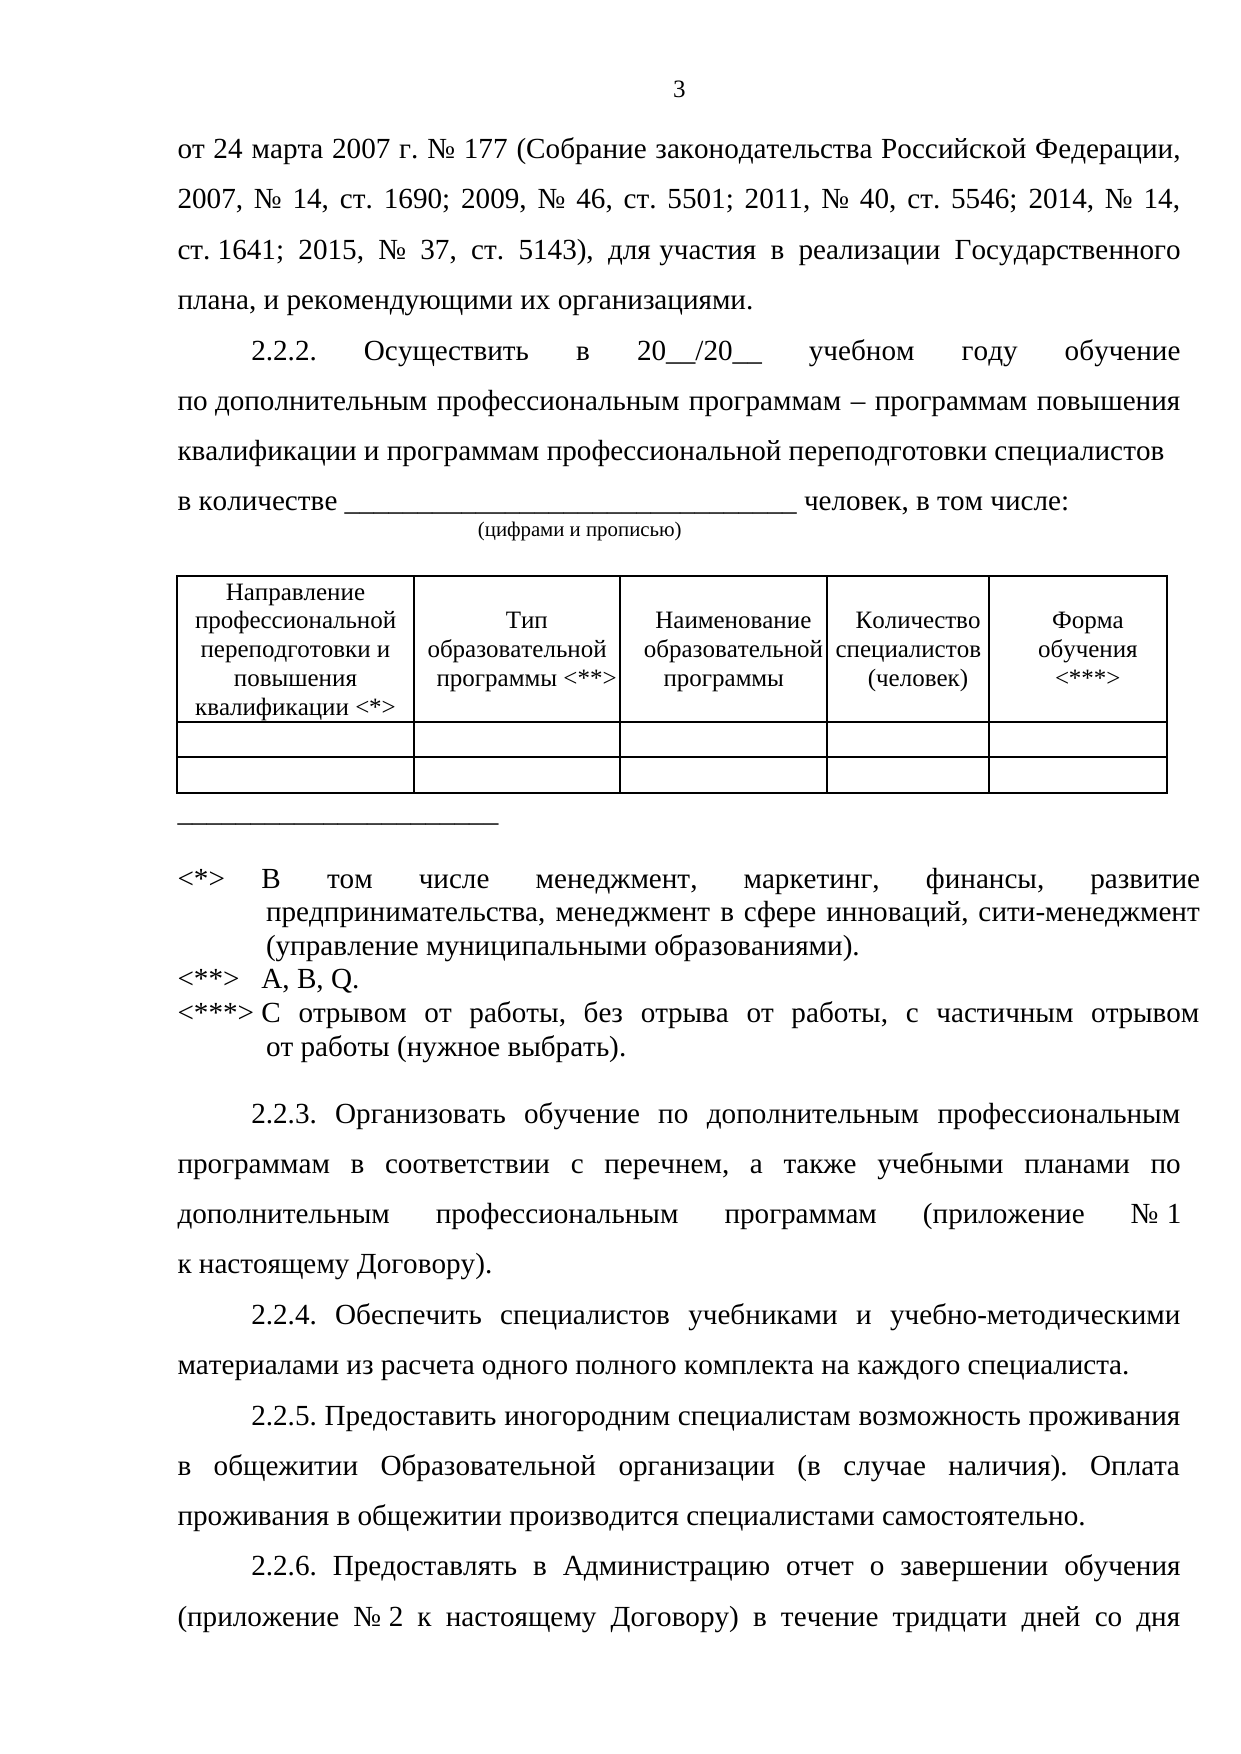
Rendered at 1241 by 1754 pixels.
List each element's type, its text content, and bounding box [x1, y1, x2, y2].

text в количестве _______________________________ человек, в том числе: [177, 483, 1181, 517]
table_cell [178, 758, 413, 792]
text <**> A, B, Q. [177, 962, 1201, 995]
text 2.2.2. Осуществить в 20__/20__ учебном году обучение по дополнительным профессиональным программам – программам повышения квалификации и программам профессиональной переподготовки специалистов [177, 333, 1181, 467]
table_cell [178, 723, 413, 756]
text 2.2.5. Предоставить иногородним специалистам возможность проживания в общежитии Образовательной организации (в случае наличия). Оплата проживания в общежитии производится специалистами самостоятельно. [177, 1398, 1181, 1532]
text ______________________ [177, 794, 1201, 827]
table_header Направление профессиональной переподготовки и повышения квалификации <*> [178, 577, 413, 721]
table_cell [990, 723, 1166, 756]
table_cell [990, 758, 1166, 792]
table_cell [621, 723, 826, 756]
table_cell [828, 723, 988, 756]
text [177, 131, 1181, 316]
text <***> С отрывом от работы, без отрыва от работы, с частичным отрывом от работы (нужное выбрать). [177, 995, 1201, 1062]
table_cell [828, 758, 988, 792]
table_header Тип образовательной программы <**> [415, 577, 619, 721]
table_cell [415, 758, 619, 792]
table_header Наименование образовательной программы [621, 577, 826, 721]
table_header Форма обучения <***> [990, 577, 1166, 721]
table_cell [415, 723, 619, 756]
table_cell [621, 758, 826, 792]
text <*> В том числе менеджмент, маркетинг, финансы, развитие предпринимательства, менеджмент в сфере инноваций, сити-менеджмент (управление муниципальными образованиями). [177, 861, 1201, 962]
text 2.2.4. Обеспечить специалистов учебниками и учебно-методическими материалами из расчета одного полного комплекта на каждого специалиста. [177, 1297, 1181, 1381]
text (цифрами и прописью) [472, 517, 1181, 541]
text 2.2.3. Организовать обучение по дополнительным профессиональным программам в соответствии с перечнем, а также учебными планами по дополнительным профессиональным программам (приложение № 1 к настоящему Договору). [177, 1096, 1181, 1280]
table_header Количество специалистов (человек) [828, 577, 988, 721]
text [177, 1548, 1181, 1632]
